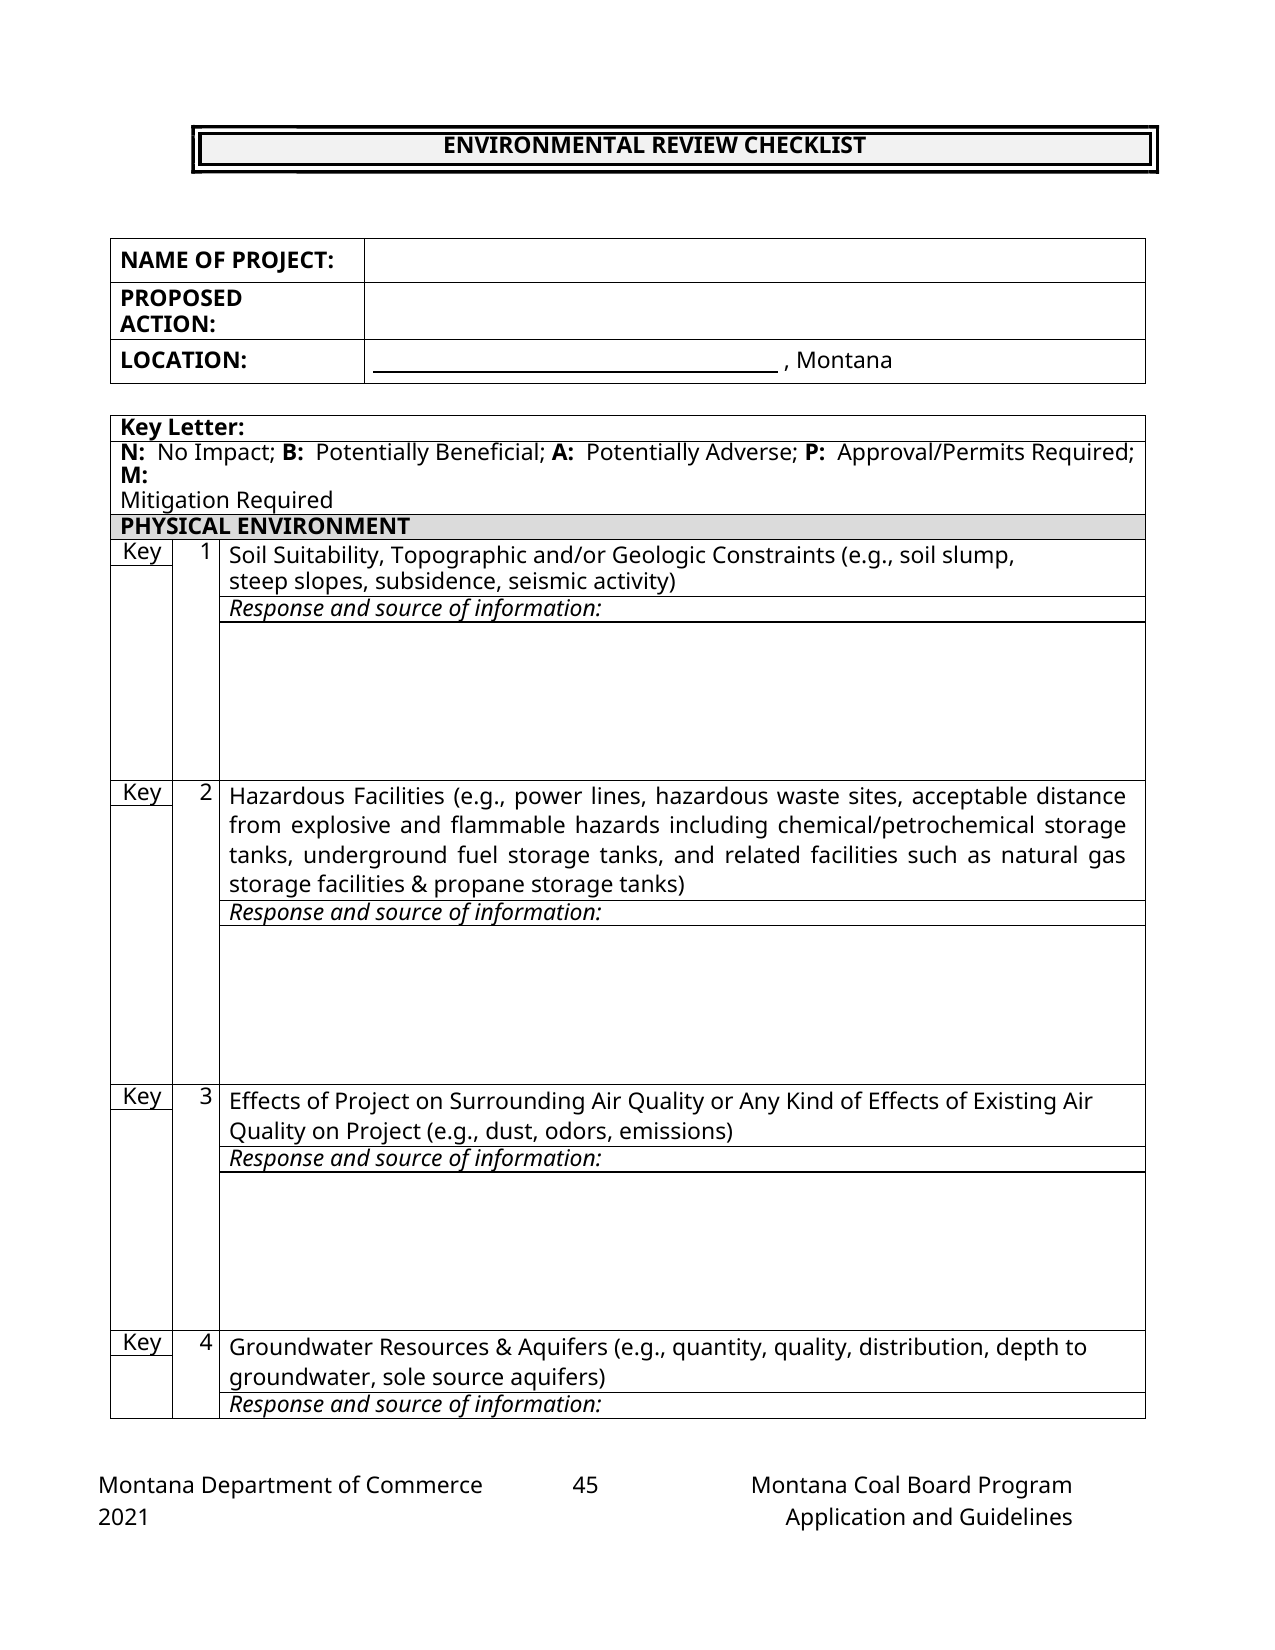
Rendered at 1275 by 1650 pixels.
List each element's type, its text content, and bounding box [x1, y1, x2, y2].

table_cell [220, 1173, 1145, 1330]
table_cell Groundwater Resources & Aquifers (e.g., quantity, quality, distribution, depth to groundwater, sole source aquifers) [220, 1331, 1145, 1392]
table_header Key Letter: [111, 416, 1145, 441]
table_cell , Montana [365, 340, 1145, 383]
table_cell Key [111, 1085, 172, 1109]
table_cell Response and source of information: [220, 1147, 1145, 1171]
table_cell Key [111, 781, 172, 805]
table_cell [111, 1110, 172, 1330]
table_cell PHYSICAL ENVIRONMENT [111, 515, 1145, 539]
table_cell Response and source of information: [220, 901, 1145, 925]
table_cell Effects of Project on Surrounding Air Quality or Any Kind of Effects of Existing Air Quality on Project (e.g., dust, odors, emissions) [220, 1085, 1145, 1146]
table_cell PROPOSED ACTION: [111, 283, 364, 339]
table_cell Response and source of information: [220, 1393, 1145, 1417]
table_cell LOCATION: [111, 340, 364, 383]
table_cell [220, 926, 1145, 1083]
table_cell [111, 806, 172, 1083]
table_header [365, 239, 1145, 282]
table_cell [220, 623, 1145, 780]
table_cell 1 [173, 540, 219, 780]
table_cell Hazardous Facilities (e.g., power lines, hazardous waste sites, acceptable distance from explosive and flammable hazards including chemical/petrochemical storage tanks, underground fuel storage tanks, and related facilities such as natural gas storage facilities & propane storage tanks) [220, 781, 1145, 899]
table_cell [365, 283, 1145, 339]
table_cell [111, 566, 172, 780]
table_cell [111, 1356, 172, 1417]
table_cell Key [111, 1331, 172, 1355]
table_cell 2 [173, 781, 219, 1083]
table_header NAME OF PROJECT: [111, 239, 364, 282]
table_cell N: No Impact; B: Potentially Beneficial; A: Potentially Adverse; P: Approval/Permits Required; M: Mitigation Required [111, 442, 1145, 513]
table_cell Soil Suitability, Topographic and/or Geologic Constraints (e.g., soil slump, steep slopes, subsidence, seismic activity) [220, 540, 1145, 596]
table_cell Response and source of information: [220, 597, 1145, 621]
table_cell 4 [173, 1331, 219, 1417]
table_cell Key [111, 540, 172, 564]
table_cell 3 [173, 1085, 219, 1330]
